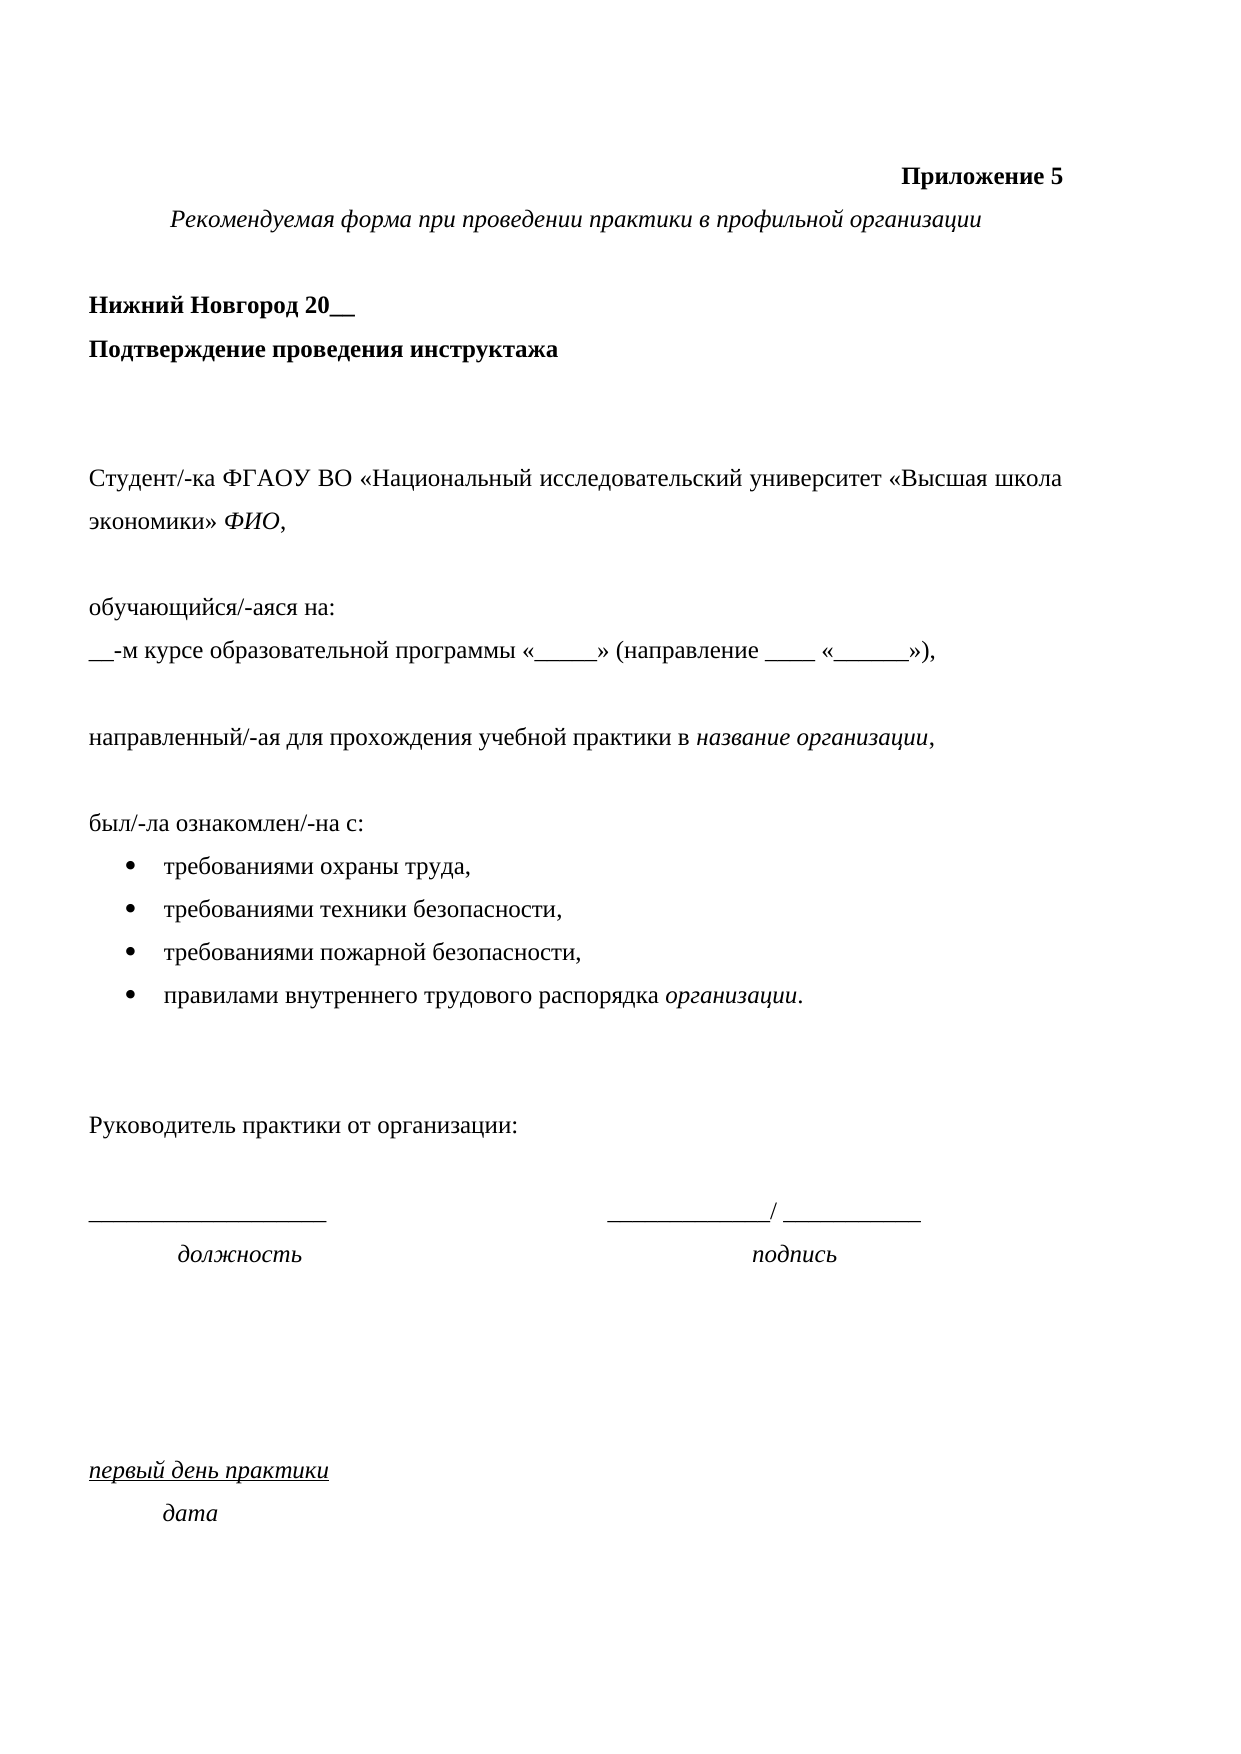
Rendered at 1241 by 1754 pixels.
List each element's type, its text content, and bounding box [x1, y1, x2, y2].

text Приложение 5 [89, 161, 1063, 190]
text должность подпись [177, 1239, 1063, 1268]
text Руководитель практики от организации: [89, 1110, 1063, 1139]
text был/-ла ознакомлен/-на с: [89, 808, 1063, 837]
list требованиями охраны труда, [126, 851, 1063, 880]
text обучающийся/-аяся на: [89, 592, 1063, 621]
text ___________________ _____________/ ___________ [89, 1196, 1063, 1225]
text первый день практики [89, 1455, 1063, 1484]
text дата [89, 1498, 1042, 1527]
list требованиями техники безопасности, [126, 894, 1063, 923]
list требованиями пожарной безопасности, [126, 937, 1063, 966]
text Подтверждение проведения инструктажа [89, 334, 1063, 362]
text __-м курсе образовательной программы «_____» (направление ____ «______»), [89, 636, 1063, 664]
text Студент/-ка ФГАОУ ВО «Национальный исследовательский университет «Высшая школа экономики» ФИО, [89, 463, 1063, 535]
list Рекомендуемая форма при проведении практики в профильной организации [89, 204, 1063, 233]
text направленный/-ая для прохождения учебной практики в название организации, [89, 722, 1063, 751]
text Нижний Новгород 20__ [89, 291, 1063, 319]
list правилами внутреннего трудового распорядка организации. [126, 981, 1063, 1009]
